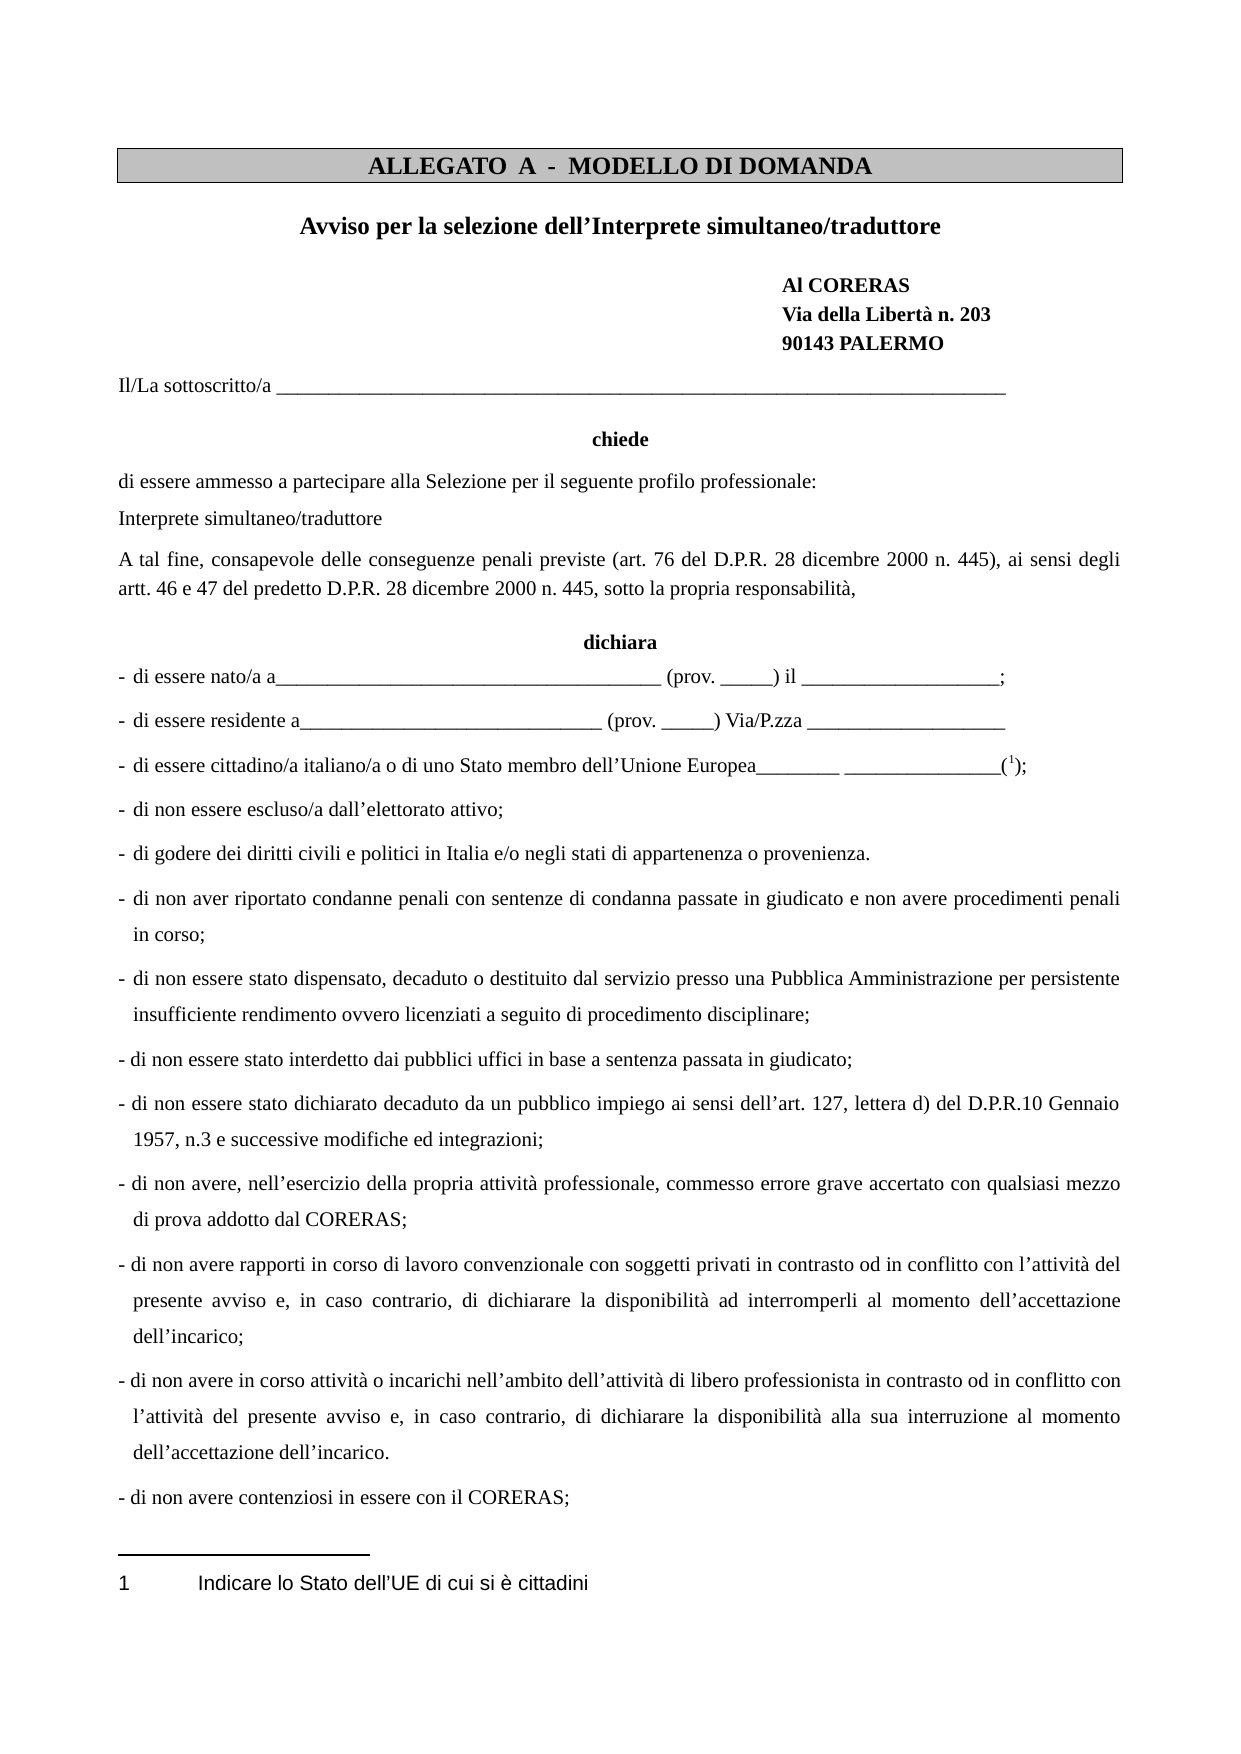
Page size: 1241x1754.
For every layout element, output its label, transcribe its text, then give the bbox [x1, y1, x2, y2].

text - di non essere stato dichiarato decaduto da un pubblico impiego ai sensi dell’art. 127, lettera d) del D.P.R.10 Gennaio 1957, n.3 e successive modifiche ed integrazioni; [118, 1091, 1122, 1151]
list di non essere stato dispensato, decaduto o destituito dal servizio presso una Pubblica Amministrazione per persistente insufficiente rendimento ovvero licenziati a seguito di procedimento disciplinare; [118, 966, 1122, 1026]
text Interprete simultaneo/traduttore [118, 506, 1122, 530]
text di essere ammesso a partecipare alla Selezione per il seguente profilo professionale: [118, 465, 1122, 494]
text Avviso per la selezione dell’Interprete simultaneo/traduttore [118, 211, 1122, 240]
text ALLEGATO A - MODELLO DI DOMANDA [118, 149, 1122, 182]
list di essere residente a_____________________________ (prov. _____) Via/P.zza ___________________ [118, 708, 1122, 732]
text A tal fine, consapevole delle conseguenze penali previste (art. 76 del D.P.R. 28 dicembre 2000 n. 445), ai sensi degli artt. 46 e 47 del predetto D.P.R. 28 dicembre 2000 n. 445, sotto la propria responsabilità, [118, 543, 1122, 601]
list di non aver riportato condanne penali con sentenze di condanna passate in giudicato e non avere procedimenti penali in corso; [118, 886, 1122, 946]
text Via della Libertà n. 203 [708, 298, 1122, 327]
text - di non avere in corso attività o incarichi nell’ambito dell’attività di libero professionista in contrasto od in conflitto con l’attività del presente avviso e, in caso contrario, di dichiarare la disponibilità alla sua interruzione al momento dell’accettazione dell’incarico. [118, 1368, 1122, 1464]
list di essere cittadino/a italiano/a o di uno Stato membro dell’Unione Europea________ _______________(); [118, 752, 1122, 777]
list di godere dei diritti civili e politici in Italia e/o negli stati di appartenenza o provenienza. [118, 841, 1122, 865]
text chiede [118, 423, 1122, 452]
text - di non avere contenziosi in essere con il CORERAS; [118, 1484, 1122, 1509]
text Al CORERAS [708, 269, 1122, 298]
text - di non avere, nell’esercizio della propria attività professionale, commesso errore grave accertato con qualsiasi mezzo di prova addotto dal CORERAS; [118, 1171, 1122, 1231]
text Il/La sottoscritto/a ______________________________________________________________________ [118, 369, 1122, 398]
text - di non avere rapporti in corso di lavoro convenzionale con soggetti privati in contrasto od in conflitto con l’attività del presente avviso e, in caso contrario, di dichiarare la disponibilità ad interromperli al momento dell’accettazione dell’incarico; [118, 1252, 1122, 1348]
text dichiara [118, 626, 1122, 655]
list di essere nato/a a_____________________________________ (prov. _____) il ___________________; [118, 664, 1122, 688]
text 90143 PALERMO [708, 327, 1122, 356]
list di non essere escluso/a dall’elettorato attivo; [118, 797, 1122, 821]
text - di non essere stato interdetto dai pubblici uffici in base a sentenza passata in giudicato; [118, 1046, 1122, 1071]
